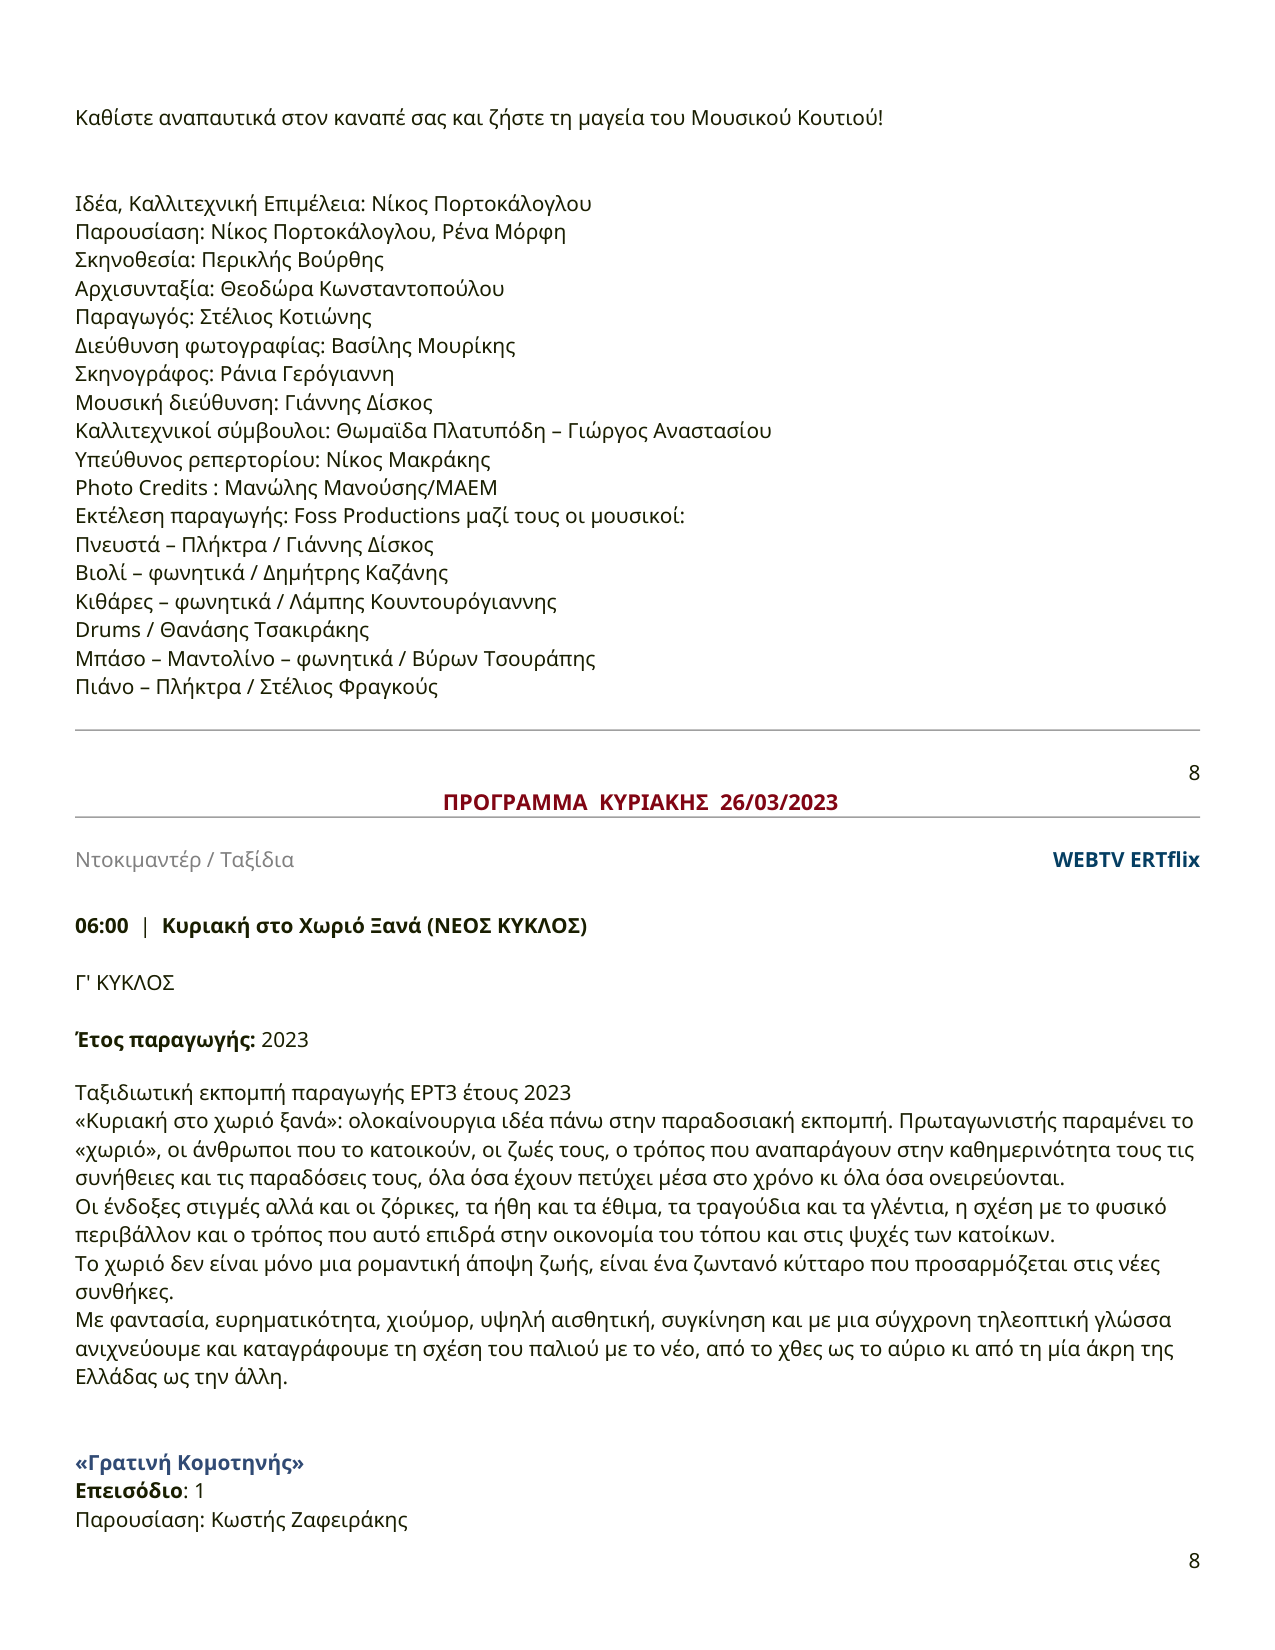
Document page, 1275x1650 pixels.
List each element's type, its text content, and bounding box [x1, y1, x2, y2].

text 06:00 | Κυριακή στο Χωριό Ξανά (ΝΕΟΣ ΚΥΚΛΟΣ) Γ' ΚΥΚΛΟΣ Έτος παραγωγής: 2023 [75, 873, 1200, 1053]
text ΠΡΟΓΡΑΜΜΑ ΚΥΡΙΑΚΗΣ 26/03/2023 [75, 787, 1200, 816]
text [75, 1391, 1200, 1533]
table_header WEBTV ERTflix [638, 845, 1200, 873]
text Ιδέα, Kαλλιτεχνική Επιμέλεια: Νίκος Πορτοκάλογλου Παρουσίαση: Νίκος Πορτοκάλογλου, Ρένα Μόρφη Σκηνοθεσία: Περικλής Βούρθης Αρχισυνταξία: Θεοδώρα Κωνσταντοπούλου Παραγωγός: Στέλιος Κοτιώνης Διεύθυνση φωτογραφίας: Βασίλης Μουρίκης Σκηνογράφος: Ράνια Γερόγιαννη Μουσική διεύθυνση: Γιάννης Δίσκος Καλλιτεχνικοί σύμβουλοι: Θωμαϊδα Πλατυπόδη – Γιώργος Αναστασίου Υπεύθυνος ρεπερτορίου: Νίκος Μακράκης Photo Credits : Μανώλης Μανούσης/ΜΑΕΜ Εκτέλεση παραγωγής: Foss Productions μαζί τους οι μουσικοί: Πνευστά – Πλήκτρα / Γιάννης Δίσκος Βιολί – φωνητικά / Δημήτρης Καζάνης Κιθάρες – φωνητικά / Λάμπης Κουντουρόγιαννης Drums / Θανάσης Τσακιράκης Μπάσο – Μαντολίνο – φωνητικά / Βύρων Τσουράπης Πιάνο – Πλήκτρα / Στέλιος Φραγκούς [75, 132, 1200, 729]
table_header Ντοκιμαντέρ / Ταξίδια [75, 845, 637, 873]
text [75, 75, 1200, 132]
text Ταξιδιωτική εκπομπή παραγωγής ΕΡΤ3 έτους 2023 «Κυριακή στο χωριό ξανά»: ολοκαίνουργια ιδέα πάνω στην παραδοσιακή εκπομπή. Πρωταγωνιστής παραμένει το «χωριό», οι άνθρωποι που το κατοικούν, οι ζωές τους, ο τρόπος που αναπαράγουν στην καθημερινότητα τους τις συνήθειες και τις παραδόσεις τους, όλα όσα έχουν πετύχει μέσα στο χρόνο κι όλα όσα ονειρεύονται. Οι ένδοξες στιγμές αλλά και οι ζόρικες, τα ήθη και τα έθιμα, τα τραγούδια και τα γλέντια, η σχέση με το φυσικό περιβάλλον και ο τρόπος που αυτό επιδρά στην οικονομία του τόπου και στις ψυχές των κατοίκων. Το χωριό δεν είναι μόνο μια ρομαντική άποψη ζωής, είναι ένα ζωντανό κύτταρο που προσαρμόζεται στις νέες συνθήκες. Με φαντασία, ευρηματικότητα, χιούμορ, υψηλή αισθητική, συγκίνηση και με μια σύγχρονη τηλεοπτική γλώσσα ανιχνεύουμε και καταγράφουμε τη σχέση του παλιού με το νέο, από το χθες ως το αύριο κι από τη μία άκρη της Ελλάδας ως την άλλη. [75, 1078, 1200, 1391]
